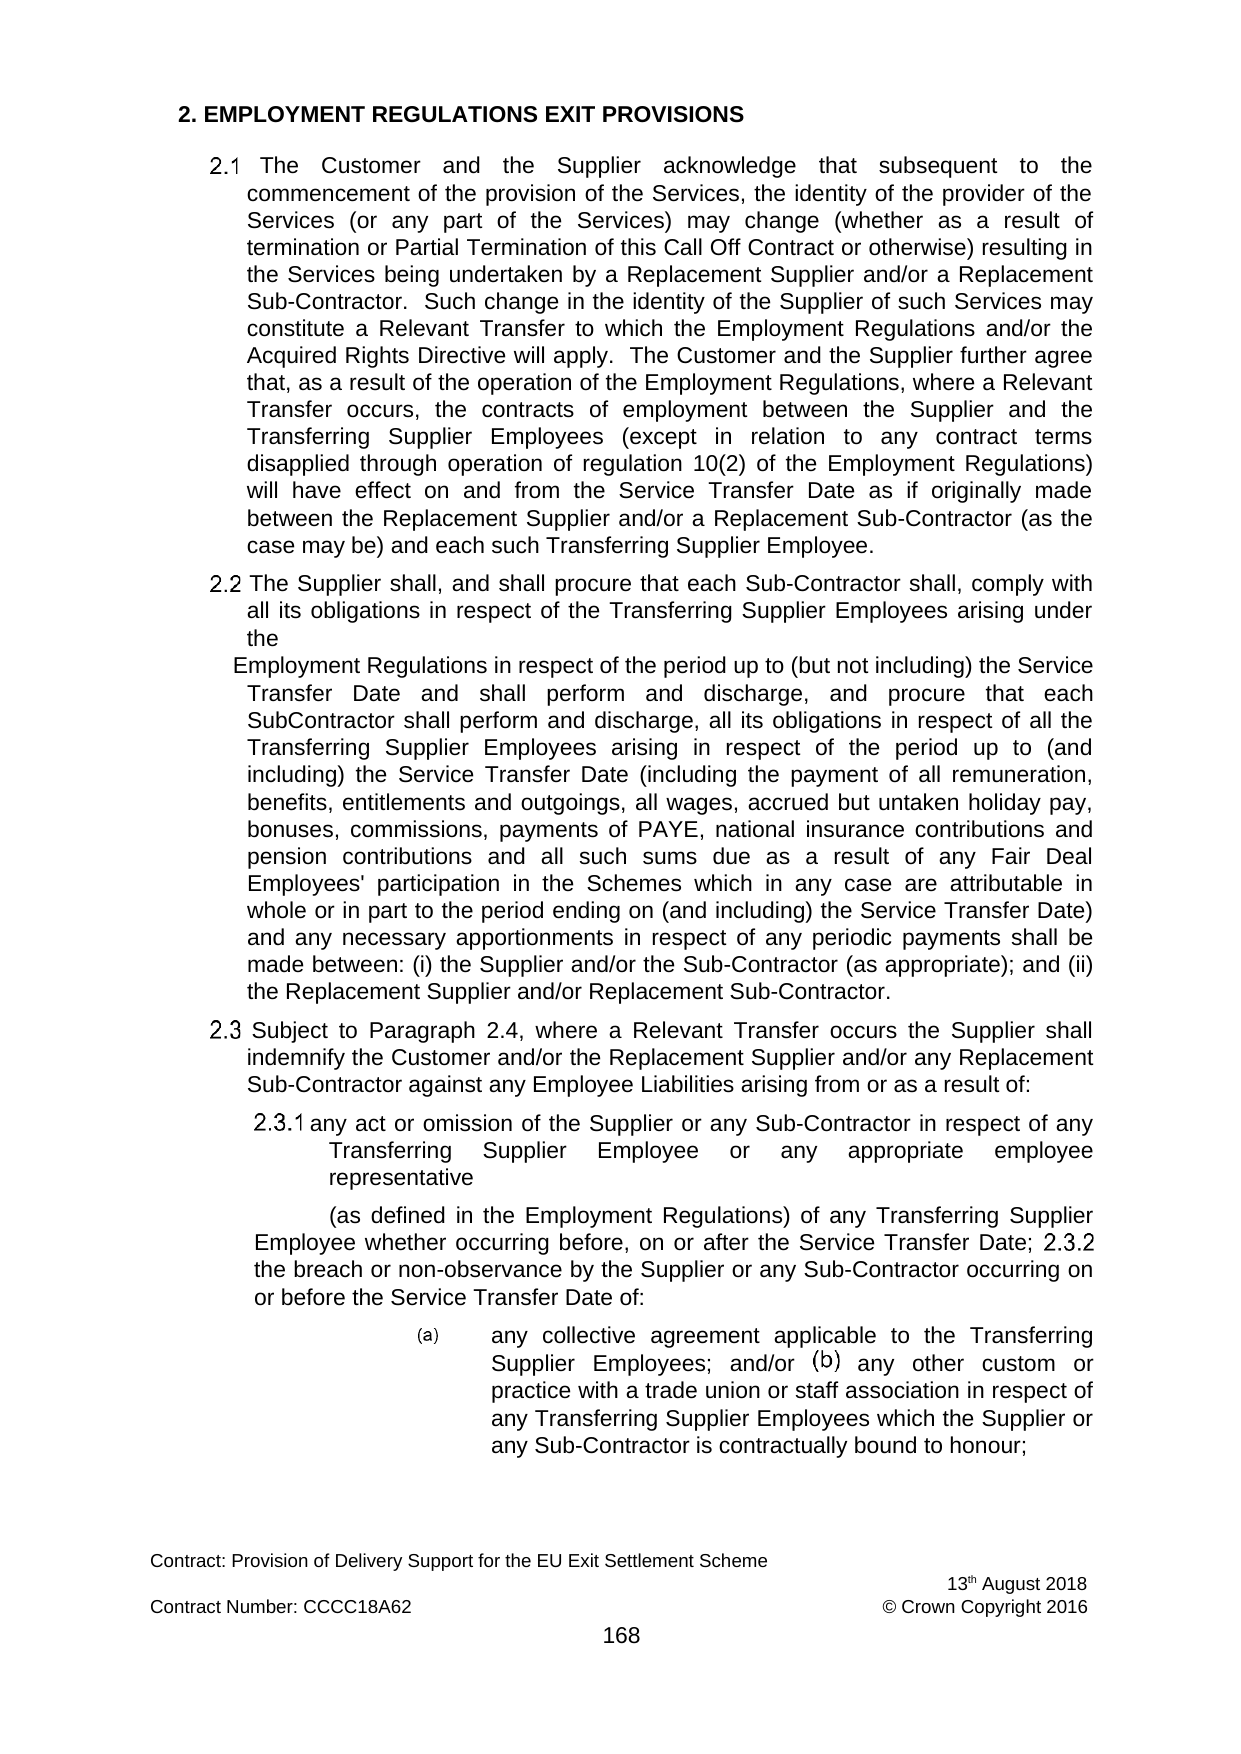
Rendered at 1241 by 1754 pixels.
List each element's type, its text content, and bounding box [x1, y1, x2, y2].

text The Customer and the Supplier acknowledge that subsequent to the commencement of the provision of the Services, the identity of the provider of the Services (or any part of the Services) may change (whether as a result of termination or Partial Termination of this Call Off Contract or otherwise) resulting in the Services being undertaken by a Replacement Supplier and/or a Replacement Sub-Contractor. Such change in the identity of the Supplier of such Services may constitute a Relevant Transfer to which the Employment Regulations and/or the Acquired Rights Directive will apply. The Customer and the Supplier further agree that, as a result of the operation of the Employment Regulations, where a Relevant Transfer occurs, the contracts of employment between the Supplier and the Transferring Supplier Employees (except in relation to any contract terms disapplied through operation of regulation 10(2) of the Employment Regulations) will have effect on and from the Service Transfer Date as if originally made between the Replacement Supplier and/or a Replacement Sub-Contractor (as the case may be) and each such Transferring Supplier Employee. [209, 152, 1094, 558]
subtitle 2. EMPLOYMENT REGULATIONS EXIT PROVISIONS [178, 101, 1094, 128]
text Subject to Paragraph 2.4, where a Relevant Transfer occurs the Supplier shall indemnify the Customer and/or the Replacement Supplier and/or any Replacement Sub-Contractor against any Employee Liabilities arising from or as a result of: [209, 1017, 1094, 1097]
picture [209, 574, 241, 592]
text Transfer Date and shall perform and discharge, and procure that each SubContractor shall perform and discharge, all its obligations in respect of all the Transferring Supplier Employees arising in respect of the period up to (and including) the Service Transfer Date (including the payment of all remuneration, benefits, entitlements and outgoings, all wages, accrued but untaken holiday pay, bonuses, commissions, payments of PAYE, national insurance contributions and pension contributions and all such sums due as a result of any Fair Deal Employees' participation in the Schemes which in any case are attributable in whole or in part to the period ending on (and including) the Service Transfer Date) and any necessary apportionments in respect of any periodic payments shall be made between: (i) the Supplier and/or the Sub-Contractor (as appropriate); and (ii) the Replacement Supplier and/or Replacement Sub-Contractor. [247, 680, 1094, 1004]
picture [1043, 1232, 1094, 1251]
picture [417, 1327, 438, 1344]
text any act or omission of the Supplier or any Sub-Contractor in respect of any Transferring Supplier Employee or any appropriate employee representative [254, 1109, 1094, 1190]
text The Supplier shall, and shall procure that each Sub-Contractor shall, comply with all its obligations in respect of the Transferring Supplier Employees arising under the [209, 570, 1094, 651]
list any collective agreement applicable to the Transferring Supplier Employees; and/or any other custom or practice with a trade union or staff association in respect of any Transferring Supplier Employees which the Supplier or any Sub-Contractor is contractually bound to honour; [416, 1322, 1094, 1458]
picture [209, 156, 238, 174]
text Employment Regulations in respect of the period up to (but not including) the Service [150, 652, 1094, 678]
picture [209, 1020, 241, 1039]
picture [812, 1349, 840, 1372]
text (as defined in the Employment Regulations) of any Transferring Supplier Employee whether occurring before, on or after the Service Transfer Date; the breach or non-observance by the Supplier or any Sub-Contractor occurring on or before the Service Transfer Date of: [254, 1202, 1094, 1310]
picture [253, 1112, 302, 1131]
